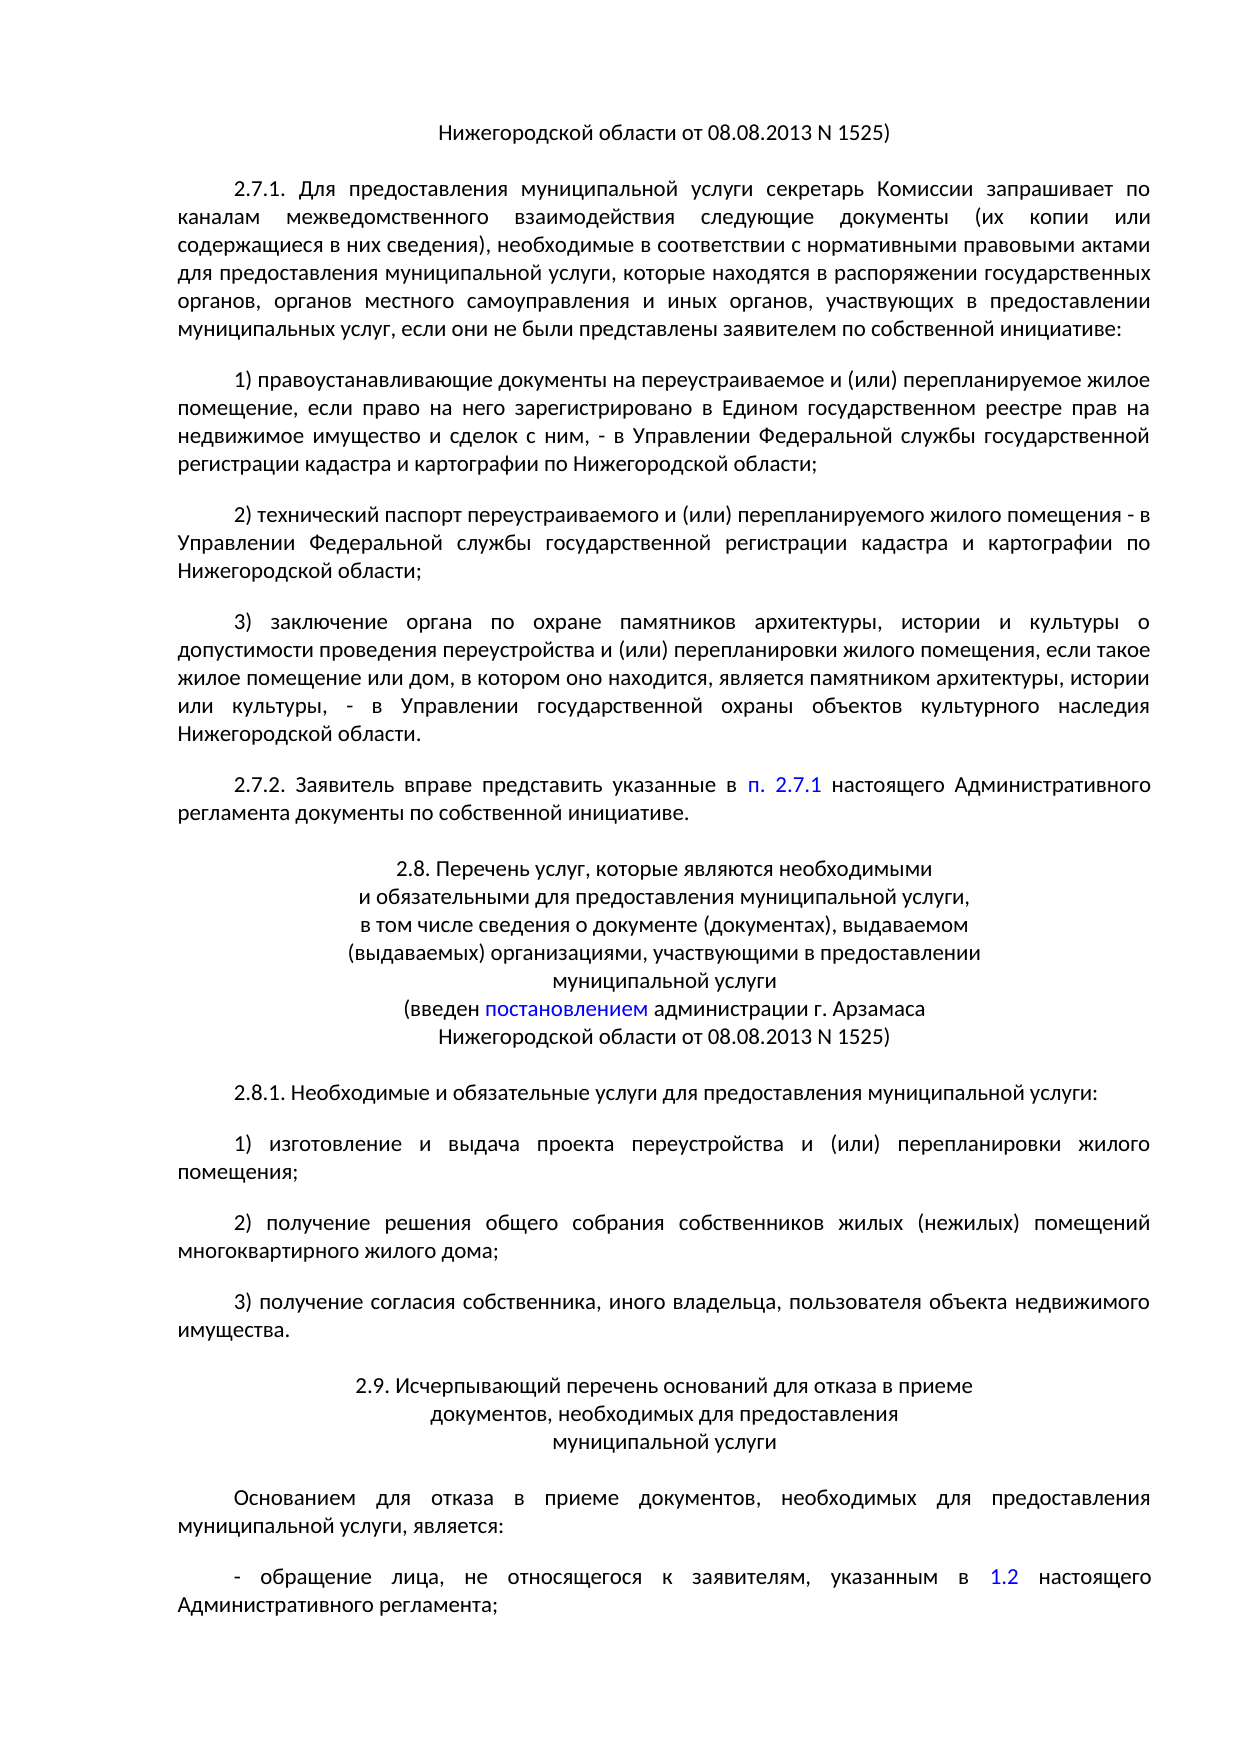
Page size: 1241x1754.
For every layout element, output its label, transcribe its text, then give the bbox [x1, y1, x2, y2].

text (введен постановлением администрации г. Арзамаса [177, 994, 1152, 1022]
text 2) технический паспорт переустраиваемого и (или) перепланируемого жилого помещения - в Управлении Федеральной службы государственной регистрации кадастра и картографии по Нижегородской области; [177, 500, 1152, 584]
text 2) получение решения общего собрания собственников жилых (нежилых) помещений многоквартирного жилого дома; [177, 1208, 1152, 1264]
text документов, необходимых для предоставления [177, 1399, 1152, 1427]
text 3) заключение органа по охране памятников архитектуры, истории и культуры о допустимости проведения переустройства и (или) перепланировки жилого помещения, если такое жилое помещение или дом, в котором оно находится, является памятником архитектуры, истории или культуры, - в Управлении государственной охраны объектов культурного наследия Нижегородской области. [177, 607, 1152, 747]
text 2.8.1. Необходимые и обязательные услуги для предоставления муниципальной услуги: [177, 1078, 1152, 1106]
text 2.7.1. Для предоставления муниципальной услуги секретарь Комиссии запрашивает по каналам межведомственного взаимодействия следующие документы (их копии или содержащиеся в них сведения), необходимые в соответствии с нормативными правовыми актами для предоставления муниципальной услуги, которые находятся в распоряжении государственных органов, органов местного самоуправления и иных органов, участвующих в предоставлении муниципальных услуг, если они не были представлены заявителем по собственной инициативе: [177, 174, 1152, 342]
text 1) изготовление и выдача проекта переустройства и (или) перепланировки жилого помещения; [177, 1129, 1152, 1185]
text муниципальной услуги [177, 966, 1152, 994]
text Нижегородской области от 08.08.2013 N 1525) [177, 118, 1152, 146]
text и обязательными для предоставления муниципальной услуги, [177, 882, 1152, 910]
text муниципальной услуги [177, 1427, 1152, 1455]
text - обращение лица, не относящегося к заявителям, указанным в 1.2 настоящего Административного регламента; [177, 1562, 1152, 1618]
text 2.8. Перечень услуг, которые являются необходимыми [177, 854, 1152, 882]
text (выдаваемых) организациями, участвующими в предоставлении [177, 938, 1152, 966]
text 3) получение согласия собственника, иного владельца, пользователя объекта недвижимого имущества. [177, 1287, 1152, 1343]
text 1) правоустанавливающие документы на переустраиваемое и (или) перепланируемое жилое помещение, если право на него зарегистрировано в Едином государственном реестре прав на недвижимое имущество и сделок с ним, - в Управлении Федеральной службы государственной регистрации кадастра и картографии по Нижегородской области; [177, 365, 1152, 477]
text 2.7.2. Заявитель вправе представить указанные в п. 2.7.1 настоящего Административного регламента документы по собственной инициативе. [177, 770, 1152, 826]
text Нижегородской области от 08.08.2013 N 1525) [177, 1022, 1152, 1050]
text в том числе сведения о документе (документах), выдаваемом [177, 910, 1152, 938]
text Основанием для отказа в приеме документов, необходимых для предоставления муниципальной услуги, является: [177, 1483, 1152, 1539]
text 2.9. Исчерпывающий перечень оснований для отказа в приеме [177, 1371, 1152, 1399]
